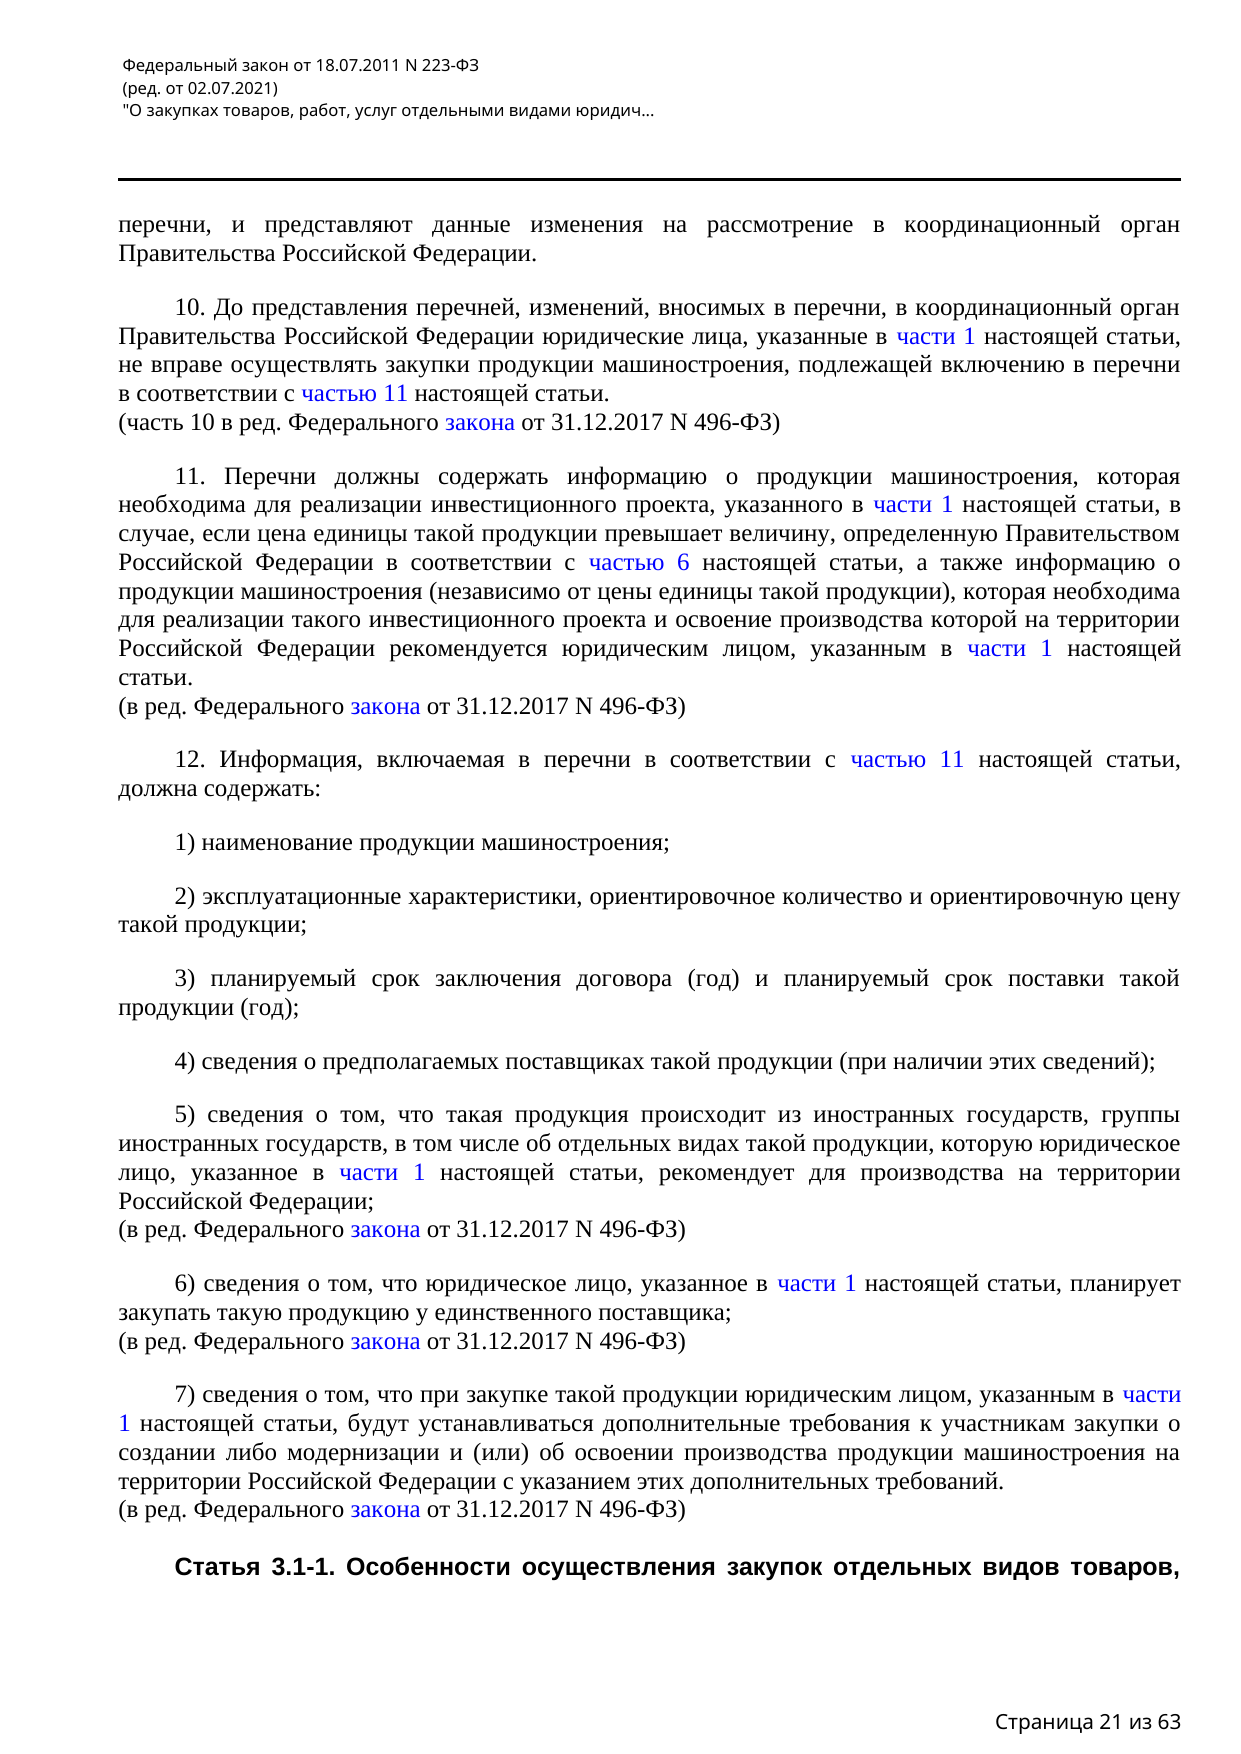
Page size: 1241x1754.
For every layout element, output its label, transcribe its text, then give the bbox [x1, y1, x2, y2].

text (в ред. Федерального закона от 31.12.2017 N 496-ФЗ) [118, 1326, 1181, 1354]
text 11. Перечни должны содержать информацию о продукции машиностроения, которая необходима для реализации инвестиционного проекта, указанного в части 1 настоящей статьи, в случае, если цена единицы такой продукции превышает величину, определенную Правительством Российской Федерации в соответствии с частью 6 настоящей статьи, а также информацию о продукции машиностроения (независимо от цены единицы такой продукции), которая необходима для реализации такого инвестиционного проекта и освоение производства которой на территории Российской Федерации рекомендуется юридическим лицом, указанным в части 1 настоящей статьи. [118, 461, 1181, 691]
text 6) сведения о том, что юридическое лицо, указанное в части 1 настоящей статьи, планирует закупать такую продукцию у единственного поставщика; [118, 1268, 1181, 1326]
text (в ред. Федерального закона от 31.12.2017 N 496-ФЗ) [118, 1494, 1181, 1523]
text 1) наименование продукции машиностроения; [118, 827, 1181, 856]
text 2) эксплуатационные характеристики, ориентировочное количество и ориентировочную цену такой продукции; [118, 881, 1181, 938]
text (в ред. Федерального закона от 31.12.2017 N 496-ФЗ) [118, 1214, 1181, 1243]
text 12. Информация, включаемая в перечни в соответствии с частью 11 настоящей статьи, должна содержать: [118, 744, 1181, 802]
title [118, 1552, 1181, 1581]
text 7) сведения о том, что при закупке такой продукции юридическим лицом, указанным в части 1 настоящей статьи, будут устанавливаться дополнительные требования к участникам закупки о создании либо модернизации и (или) об освоении производства продукции машиностроения на территории Российской Федерации с указанием этих дополнительных требований. [118, 1379, 1181, 1494]
text 10. До представления перечней, изменений, вносимых в перечни, в координационный орган Правительства Российской Федерации юридические лица, указанные в части 1 настоящей статьи, не вправе осуществлять закупки продукции машиностроения, подлежащей включению в перечни в соответствии с частью 11 настоящей статьи. [118, 292, 1181, 407]
text 5) сведения о том, что такая продукция происходит из иностранных государств, группы иностранных государств, в том числе об отдельных видах такой продукции, которую юридическое лицо, указанное в части 1 настоящей статьи, рекомендует для производства на территории Российской Федерации; [118, 1099, 1181, 1214]
text (в ред. Федерального закона от 31.12.2017 N 496-ФЗ) [118, 691, 1181, 719]
text 3) планируемый срок заключения договора (год) и планируемый срок поставки такой продукции (год); [118, 963, 1181, 1021]
text (часть 10 в ред. Федерального закона от 31.12.2017 N 496-ФЗ) [118, 407, 1181, 436]
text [118, 209, 1181, 267]
text 4) сведения о предполагаемых поставщиках такой продукции (при наличии этих сведений); [118, 1046, 1181, 1074]
